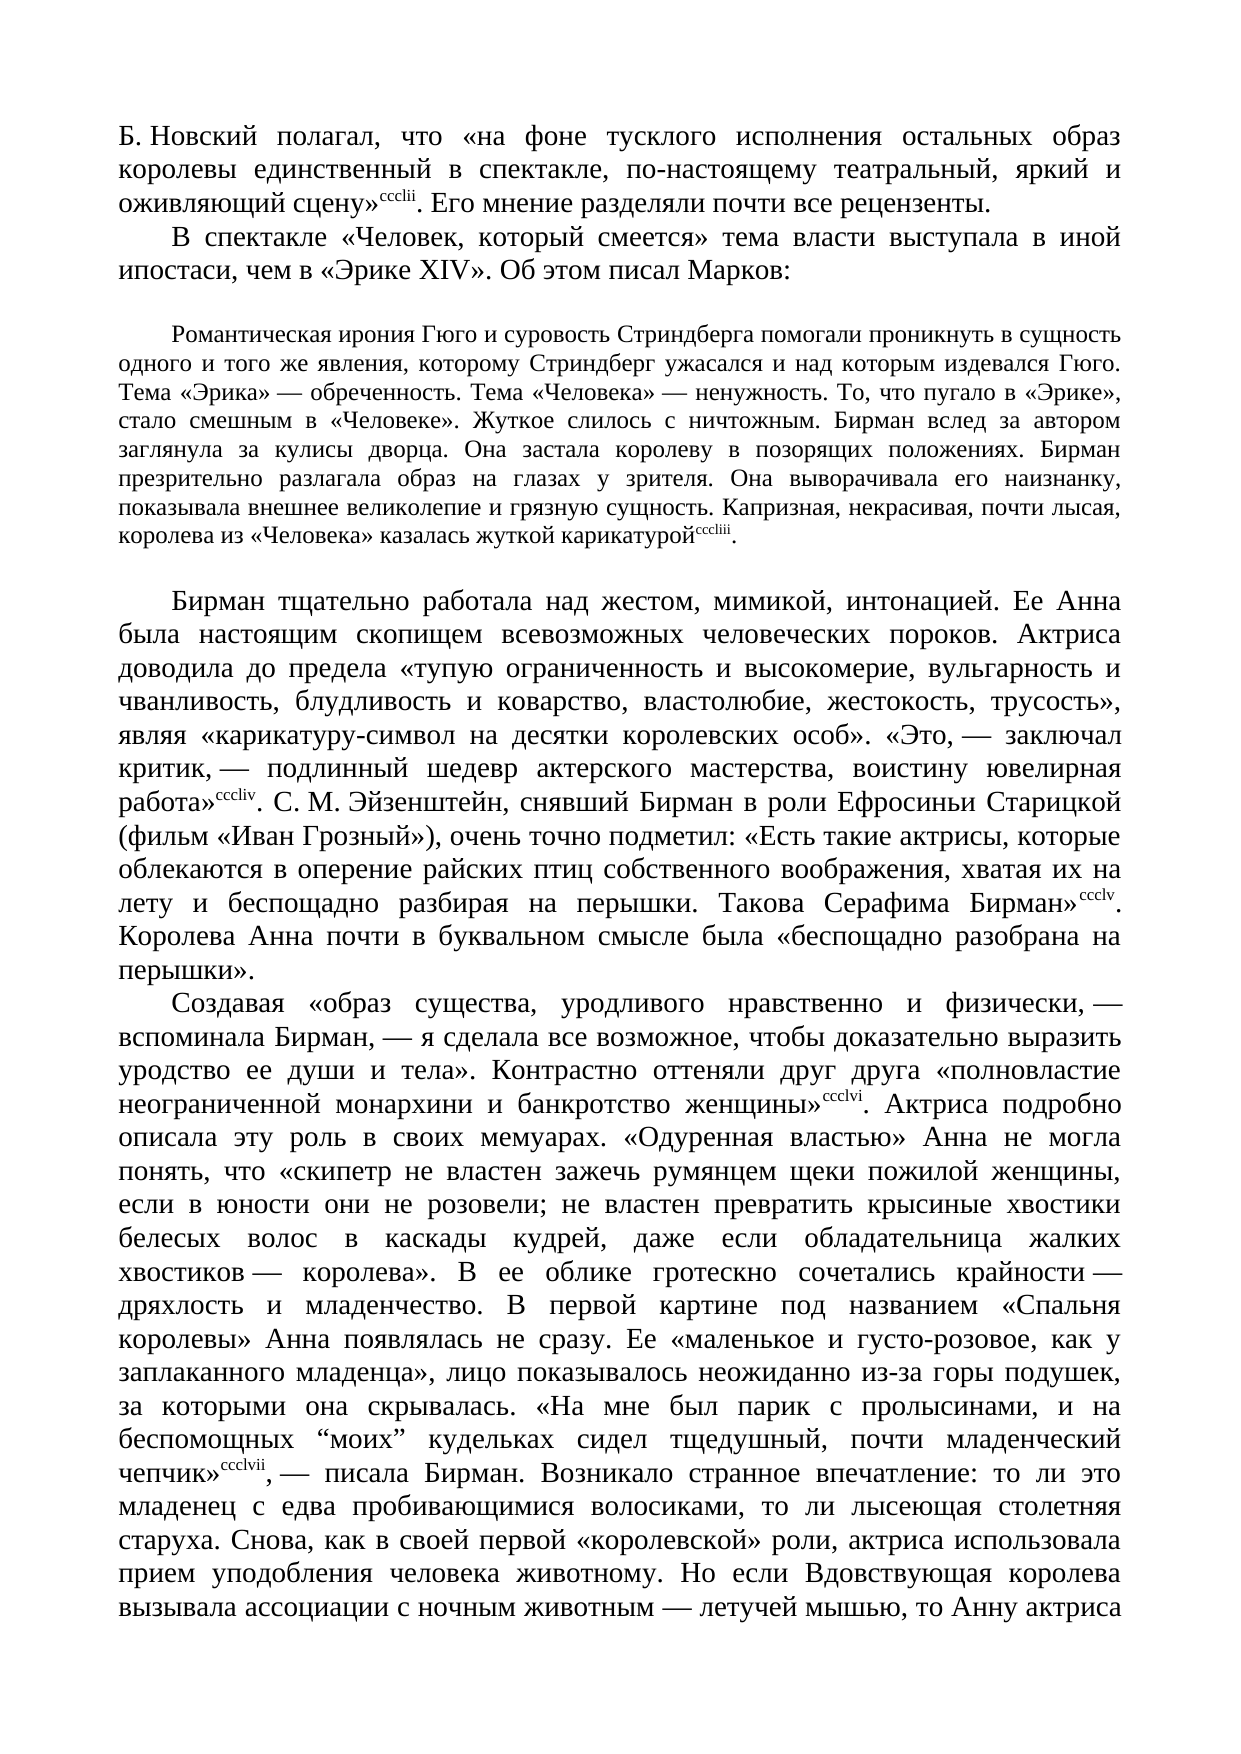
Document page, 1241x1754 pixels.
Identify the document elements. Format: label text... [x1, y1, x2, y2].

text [118, 985, 1122, 1623]
text Романтическая ирония Гюго и суровость Стриндберга помогали проникнуть в сущность одного и того же явления, которому Стриндберг ужасался и над которым издевался Гюго. Тема «Эрика» — обреченность. Тема «Человека» — ненужность. То, что пугало в «Эрике», стало смешным в «Человеке». Жуткое слилось с ничтожным. Бирман вслед за автором заглянула за кулисы дворца. Она застала королеву в позорящих положениях. Бирман презрительно разлагала образ на глазах у зрителя. Она выворачивала его наизнанку, показывала внешнее великолепие и грязную сущность. Капризная, некрасивая, почти лысая, королева из «Человека» казалась жуткой карикатурой. [118, 319, 1122, 549]
text В спектакле «Человек, который смеется» тема власти выступала в иной ипостаси, чем в «Эрике XIV». Об этом писал Марков: [118, 219, 1122, 286]
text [118, 118, 1122, 219]
text Бирман тщательно работала над жестом, мимикой, интонацией. Ее Анна была настоящим скопищем всевозможных человеческих пороков. Актриса доводила до предела «тупую ограниченность и высокомерие, вульгарность и чванливость, блудливость и коварство, властолюбие, жестокость, трусость», являя «карикатуру-символ на десятки королевских особ». «Это, — заключал критик, — подлинный шедевр актерского мастерства, воистину ювелирная работа». С. М. Эйзенштейн, снявший Бирман в роли Ефросиньи Старицкой (фильм «Иван Грозный»), очень точно подметил: «Есть такие актрисы, которые облекаются в оперение райских птиц собственного воображения, хватая их на лету и беспощадно разбирая на перышки. Такова Серафима Бирман». Королева Анна почти в буквальном смысле была «беспощадно разобрана на перышки». [118, 583, 1122, 985]
